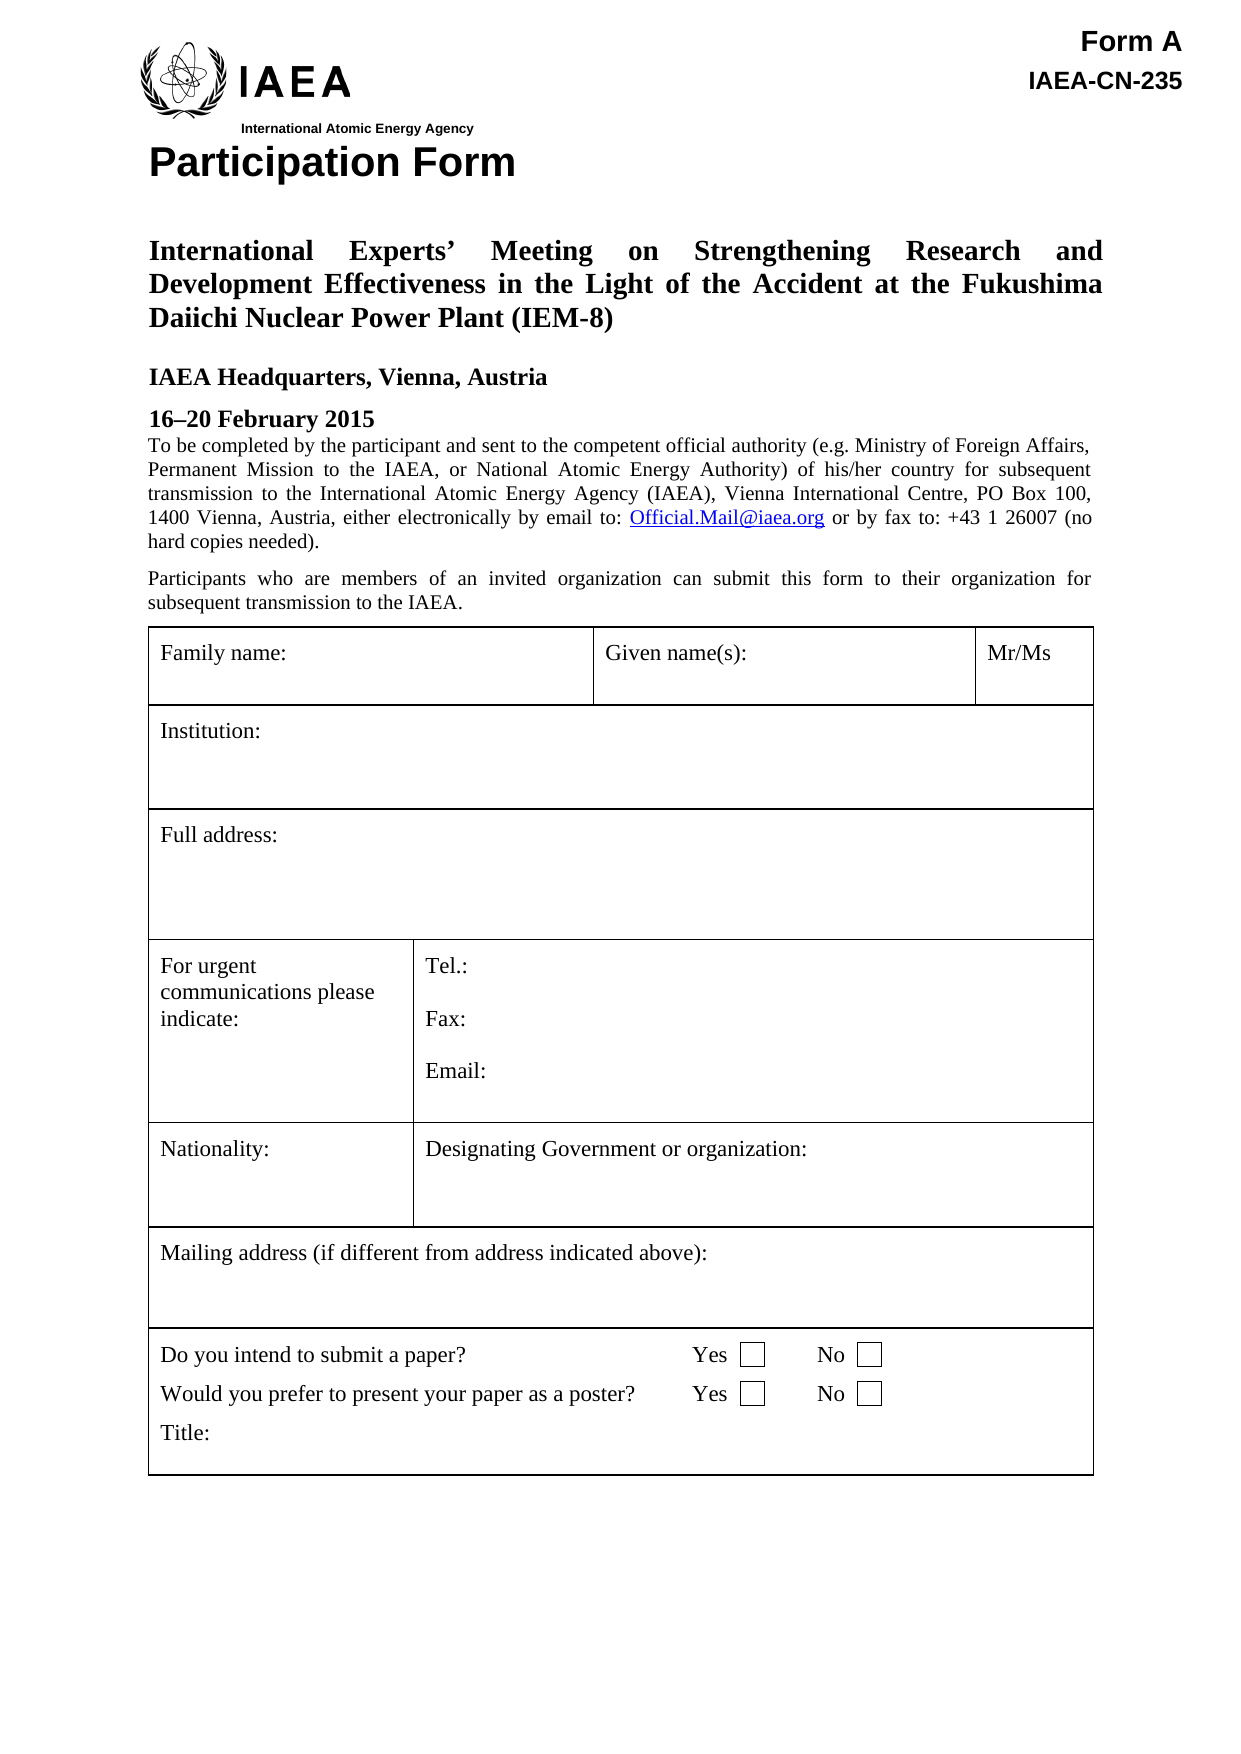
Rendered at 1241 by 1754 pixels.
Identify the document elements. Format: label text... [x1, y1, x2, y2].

table_cell For urgent communications please indicate: [149, 940, 413, 1122]
table_cell Institution: [149, 706, 1093, 808]
picture [240, 66, 351, 97]
text Participants who are members of an invited organization can submit this form to their organization for subsequent transmission to the IAEA. [148, 566, 1092, 614]
table_cell Do you intend to submit a paper? Yes No Would you prefer to present your paper as a poster? Yes No Title: [149, 1329, 1093, 1474]
table_header Family name: [149, 628, 593, 704]
table_cell Designating Government or organization: [414, 1123, 1093, 1226]
table_header Mr/Ms [976, 628, 1093, 704]
table_header Participation Form International Experts’ Meeting on Strengthening Research and Development Effectiveness in the Light of the Accident at the Fukushima Daiichi Nuclear Power Plant (IEM-8) IAEA Headquarters, Vienna, Austria 16–20 February 2015 [149, 137, 1104, 433]
table_cell Full address: [149, 810, 1093, 939]
table_header Given name(s): [594, 628, 975, 704]
text To be completed by the participant and sent to the competent official authority (e.g. Ministry of Foreign Affairs, Permanent Mission to the IAEA, or National Atomic Energy Authority) of his/her country for subsequent transmission to the International Atomic Energy Agency (IAEA), Vienna International Centre, PO Box 100, 1400 Vienna, Austria, either electronically by email to: Official.Mail@iaea.org or by fax to: +43 1 26007 (no hard copies needed). [148, 433, 1092, 553]
picture [140, 42, 227, 119]
table_cell Nationality: [149, 1123, 413, 1226]
table_cell Mailing address (if different from address indicated above): [149, 1228, 1093, 1327]
table_cell Tel.: Fax: Email: [414, 940, 1093, 1122]
